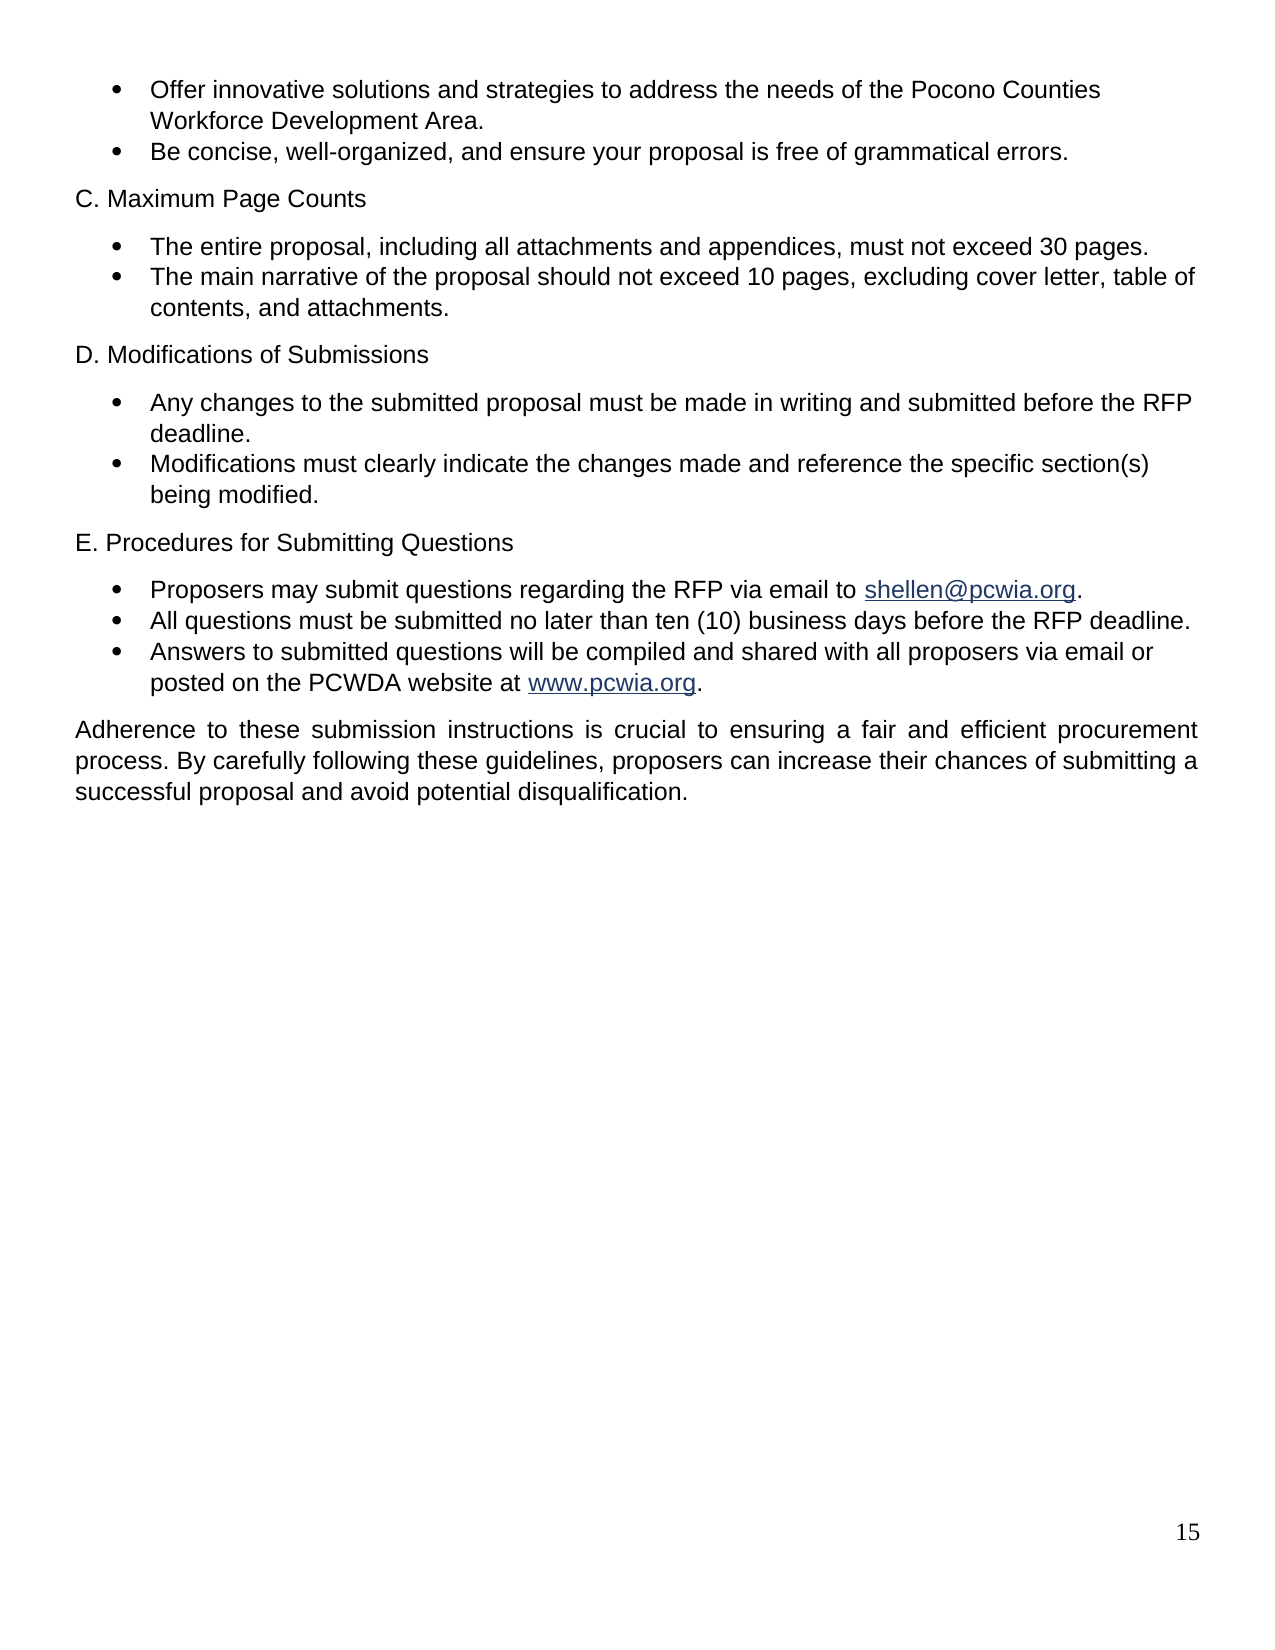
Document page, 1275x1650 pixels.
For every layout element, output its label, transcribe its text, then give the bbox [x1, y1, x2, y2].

list Answers to submitted questions will be compiled and shared with all proposers via email or posted on the PCWDA website at www.pcwia.org. [112, 637, 1200, 696]
list Any changes to the submitted proposal must be made in writing and submitted before the RFP deadline. [112, 388, 1200, 447]
list Offer innovative solutions and strategies to address the needs of the Pocono Counties Workforce Development Area. [112, 75, 1200, 134]
list The entire proposal, including all attachments and appendices, must not exceed 30 pages. [112, 231, 1200, 260]
text D. Modifications of Submissions [75, 341, 1200, 369]
text Adherence to these submission instructions is crucial to ensuring a fair and efficient procurement process. By carefully following these guidelines, proposers can increase their chances of submitting a successful proposal and avoid potential disqualification. [75, 715, 1200, 805]
list The main narrative of the proposal should not exceed 10 pages, excluding cover letter, table of contents, and attachments. [112, 262, 1200, 322]
list Modifications must clearly indicate the changes made and reference the specific section(s) being modified. [112, 449, 1200, 509]
text C. Maximum Page Counts [75, 184, 1200, 213]
list Be concise, well-organized, and ensure your proposal is free of grammatical errors. [112, 137, 1200, 165]
list All questions must be submitted no later than ten (10) business days before the RFP deadline. [112, 606, 1200, 635]
list Proposers may submit questions regarding the RFP via email to shellen@pcwia.org. [112, 575, 1200, 604]
text E. Procedures for Submitting Questions [75, 528, 1200, 556]
